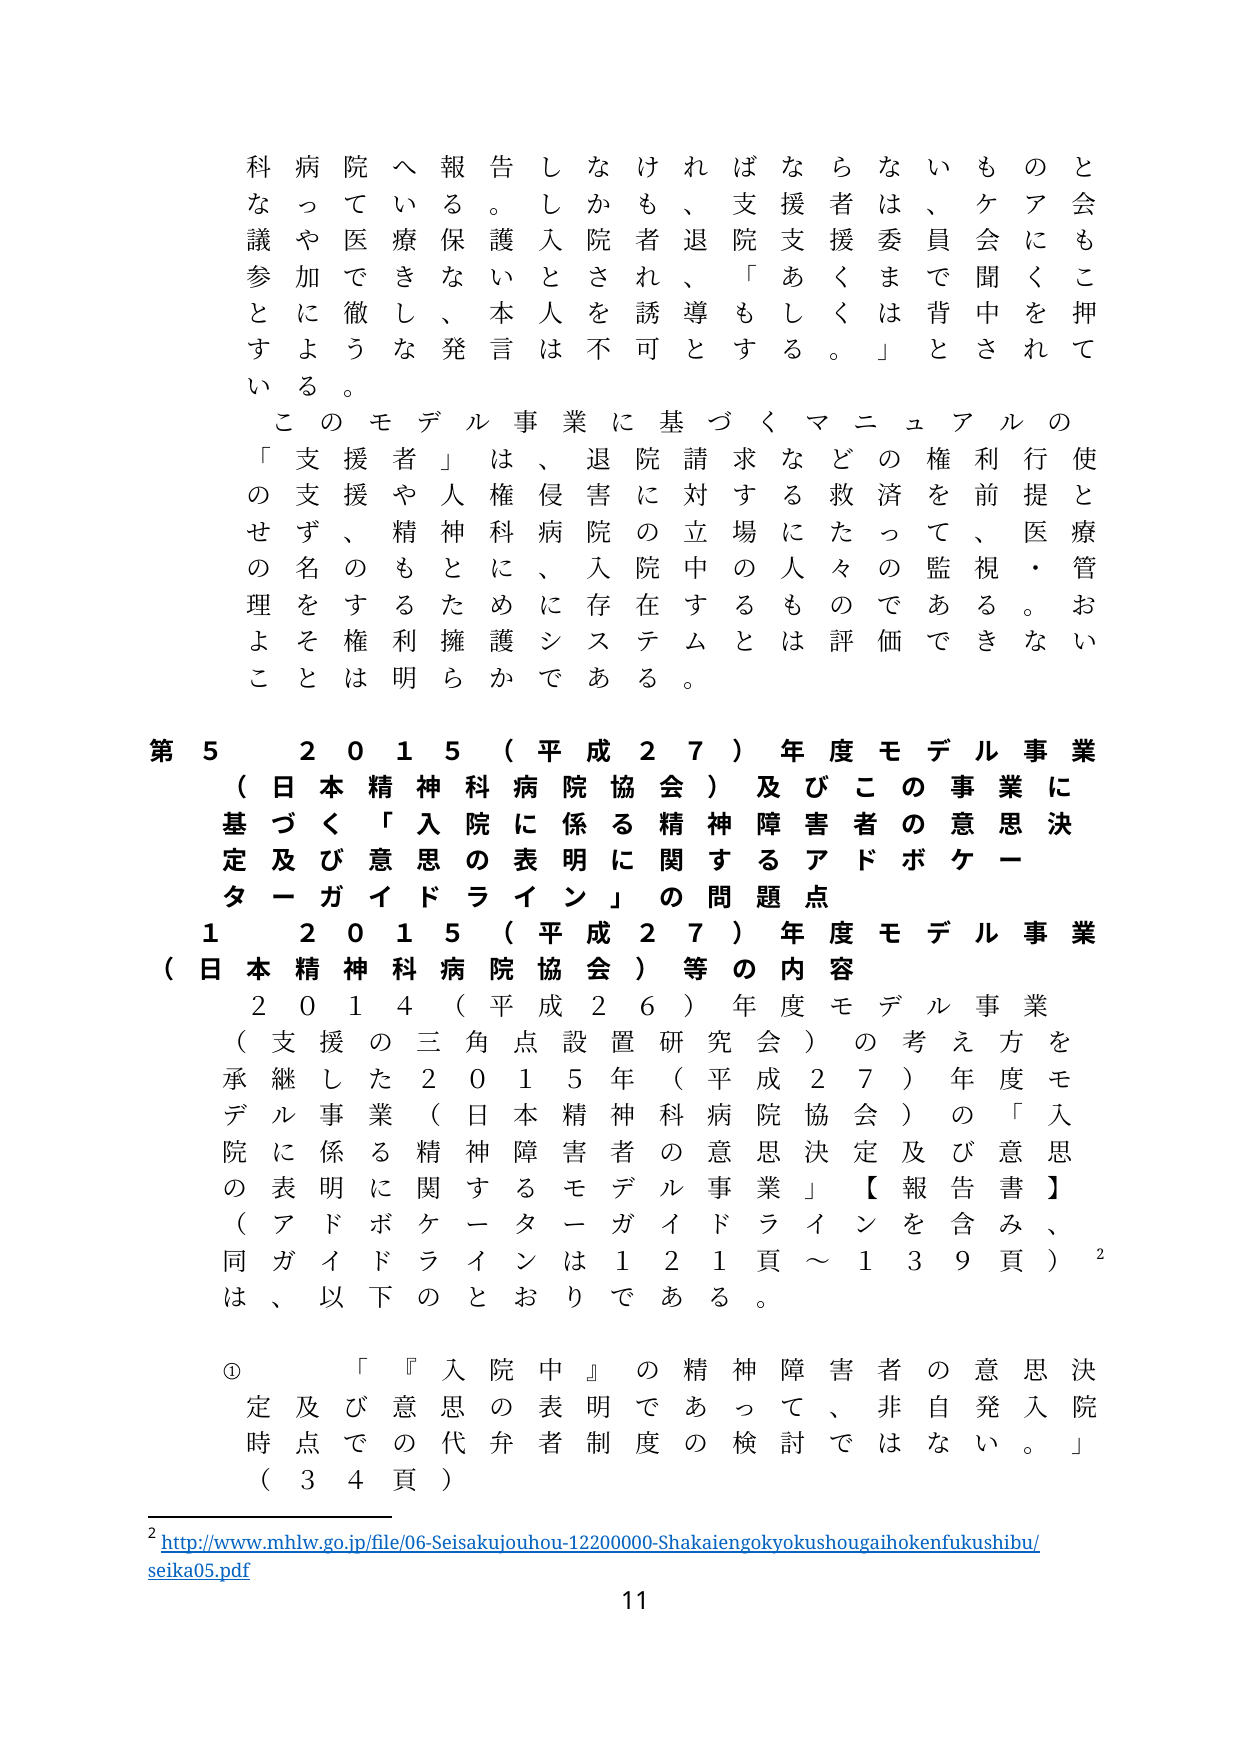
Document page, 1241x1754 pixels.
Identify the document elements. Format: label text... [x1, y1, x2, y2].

text このモデル事業に基づくマニュアルの「支援者」は、退院請求などの権利行使の支援や人権侵害に対する救済を前提とせず、精神科病院の立場にたって、医療の名のもとに、入院中の人々の監視・管理をするために存在するものである。およそ権利擁護システムとは評価できないことは明らかである。 [223, 403, 1120, 694]
text ２０１４（平成２６）年度モデル事業（支援の三角点設置研究会）の考え方を承継した２０１５年（平成２７）年度モデル事業（日本精神科病院協会）の「入院に係る精神障害者の意思決定及び意思の表明に関するモデル事業」【報告書】（アドボケーターガイドラインを含み、同ガイドラインは１２１頁～１３９頁）は、以下のとおりである。 [198, 986, 1120, 1314]
text １ ２０１５（平成２７）年度モデル事業（日本精神科病院協会）等の内容 [149, 913, 1120, 986]
text 第５ ２０１５（平成２７）年度モデル事業（日本精神科病院協会）及びこの事業に基づく「入院に係る精神障害者の意思決定及び意思の表明に関するアドボケーターガイドライン」の問題点 [149, 731, 1120, 913]
list 「『入院中』の精神障害者の意思決定及び意思の表明であって、非自発入院時点での代弁者制度の検討ではない。」（３４頁） [202, 1351, 1120, 1497]
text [223, 148, 1120, 403]
